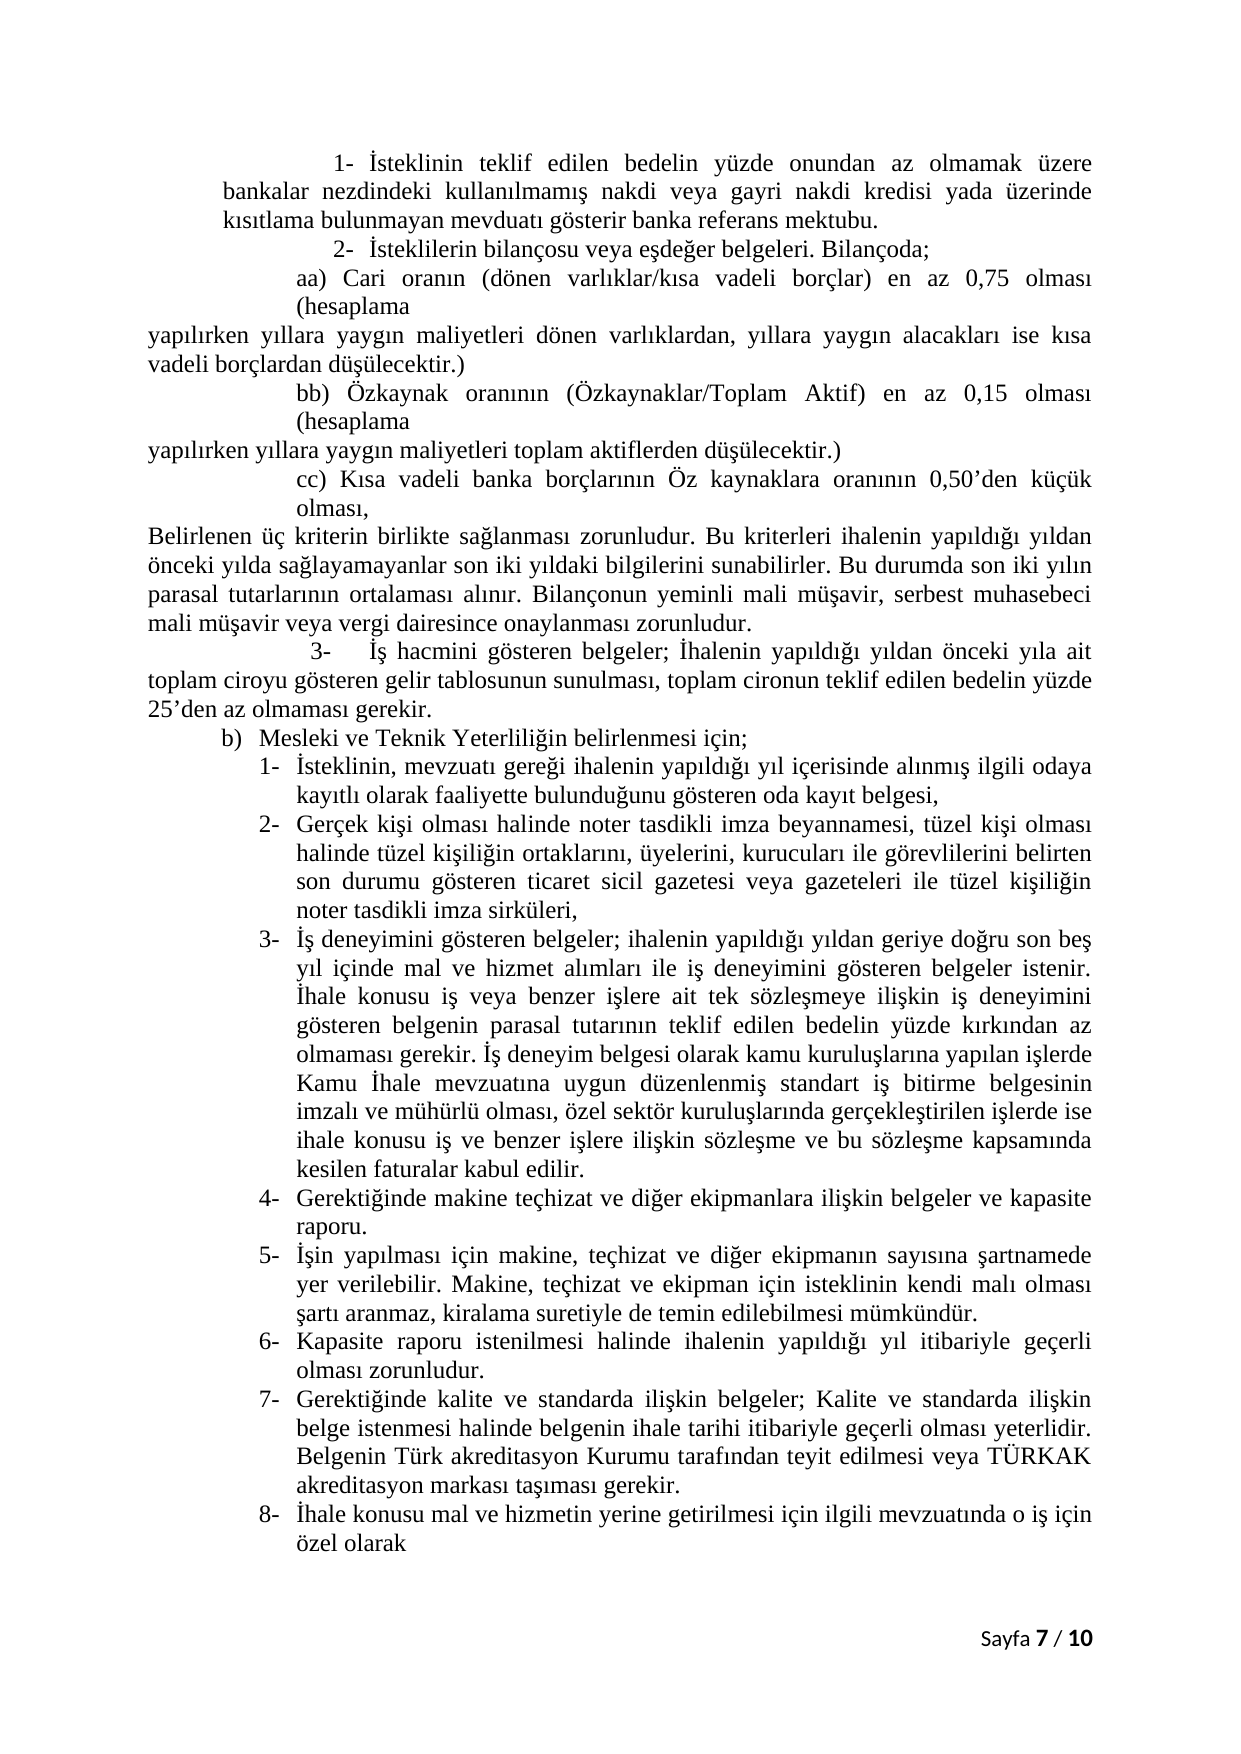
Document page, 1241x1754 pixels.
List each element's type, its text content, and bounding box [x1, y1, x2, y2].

list İş hacmini gösteren belgeler; İhalenin yapıldığı yıldan önceki yıla ait toplam ciroyu gösteren gelir tablosunun sunulması, toplam cironun teklif edilen bedelin yüzde 25’den az olmaması gerekir. [148, 636, 1093, 723]
text yapılırken yıllara yaygın maliyetleri dönen varlıklardan, yıllara yaygın alacakları ise kısa vadeli borçlardan düşülecektir.) [148, 320, 1093, 378]
text yapılırken yıllara yaygın maliyetleri toplam aktiflerden düşülecektir.) [148, 435, 1093, 464]
text Belirlenen üç kriterin birlikte sağlanması zorunludur. Bu kriterleri ihalenin yapıldığı yıldan önceki yılda sağlayamayanlar son iki yıldaki bilgilerini sunabilirler. Bu durumda son iki yılın parasal tutarlarının ortalaması alınır. Bilançonun yeminli mali müşavir, serbest muhasebeci mali müşavir veya vergi dairesince onaylanması zorunludur. [148, 521, 1093, 636]
list İhale konusu mal ve hizmetin yerine getirilmesi için ilgili mevzuatında o iş için özel olarak [258, 1499, 1093, 1556]
list Mesleki ve Teknik Yeterliliğin belirlenmesi için; [221, 723, 1093, 751]
list İsteklilerin bilançosu veya eşdeğer belgeleri. Bilançoda; [223, 234, 1093, 263]
list İsteklinin, mevzuatı gereği ihalenin yapıldığı yıl içerisinde alınmış ilgili odaya kayıtlı olarak faaliyette bulunduğunu gösteren oda kayıt belgesi, [258, 751, 1093, 809]
list Gerektiğinde makine teçhizat ve diğer ekipmanlara ilişkin belgeler ve kapasite raporu. [258, 1183, 1093, 1240]
list İşin yapılması için makine, teçhizat ve diğer ekipmanın sayısına şartnamede yer verilebilir. Makine, teçhizat ve ekipman için isteklinin kendi malı olması şartı aranmaz, kiralama suretiyle de temin edilebilmesi mümkündür. [258, 1240, 1093, 1326]
list Gerçek kişi olması halinde noter tasdikli imza beyannamesi, tüzel kişi olması halinde tüzel kişiliğin ortaklarını, üyelerini, kurucuları ile görevlilerini belirten son durumu gösteren ticaret sicil gazetesi veya gazeteleri ile tüzel kişiliğin noter tasdikli imza sirküleri, [258, 809, 1093, 924]
list cc) Kısa vadeli banka borçlarının Öz kaynaklara oranının 0,50’den küçük olması, [296, 464, 1093, 521]
list Kapasite raporu istenilmesi halinde ihalenin yapıldığı yıl itibariyle geçerli olması zorunludur. [258, 1326, 1093, 1384]
list Gerektiğinde kalite ve standarda ilişkin belgeler; Kalite ve standarda ilişkin belge istenmesi halinde belgenin ihale tarihi itibariyle geçerli olması yeterlidir. Belgenin Türk akreditasyon Kurumu tarafından teyit edilmesi veya TÜRKAK akreditasyon markası taşıması gerekir. [258, 1384, 1093, 1499]
list aa) Cari oranın (dönen varlıklar/kısa vadeli borçlar) en az 0,75 olması (hesaplama [296, 263, 1093, 320]
list İş deneyimini gösteren belgeler; ihalenin yapıldığı yıldan geriye doğru son beş yıl içinde mal ve hizmet alımları ile iş deneyimini gösteren belgeler istenir. İhale konusu iş veya benzer işlere ait tek sözleşmeye ilişkin iş deneyimini gösteren belgenin parasal tutarının teklif edilen bedelin yüzde kırkından az olmaması gerekir. İş deneyim belgesi olarak kamu kuruluşlarına yapılan işlerde Kamu İhale mevzuatına uygun düzenlenmiş standart iş bitirme belgesinin imzalı ve mühürlü olması, özel sektör kuruluşlarında gerçekleştirilen işlerde ise ihale konusu iş ve benzer işlere ilişkin sözleşme ve bu sözleşme kapsamında kesilen faturalar kabul edilir. [258, 924, 1093, 1183]
list İsteklinin teklif edilen bedelin yüzde onundan az olmamak üzere bankalar nezdindeki kullanılmamış nakdi veya gayri nakdi kredisi yada üzerinde kısıtlama bulunmayan mevduatı gösterir banka referans mektubu. [223, 148, 1093, 234]
list bb) Özkaynak oranının (Özkaynaklar/Toplam Aktif) en az 0,15 olması (hesaplama [296, 378, 1093, 435]
